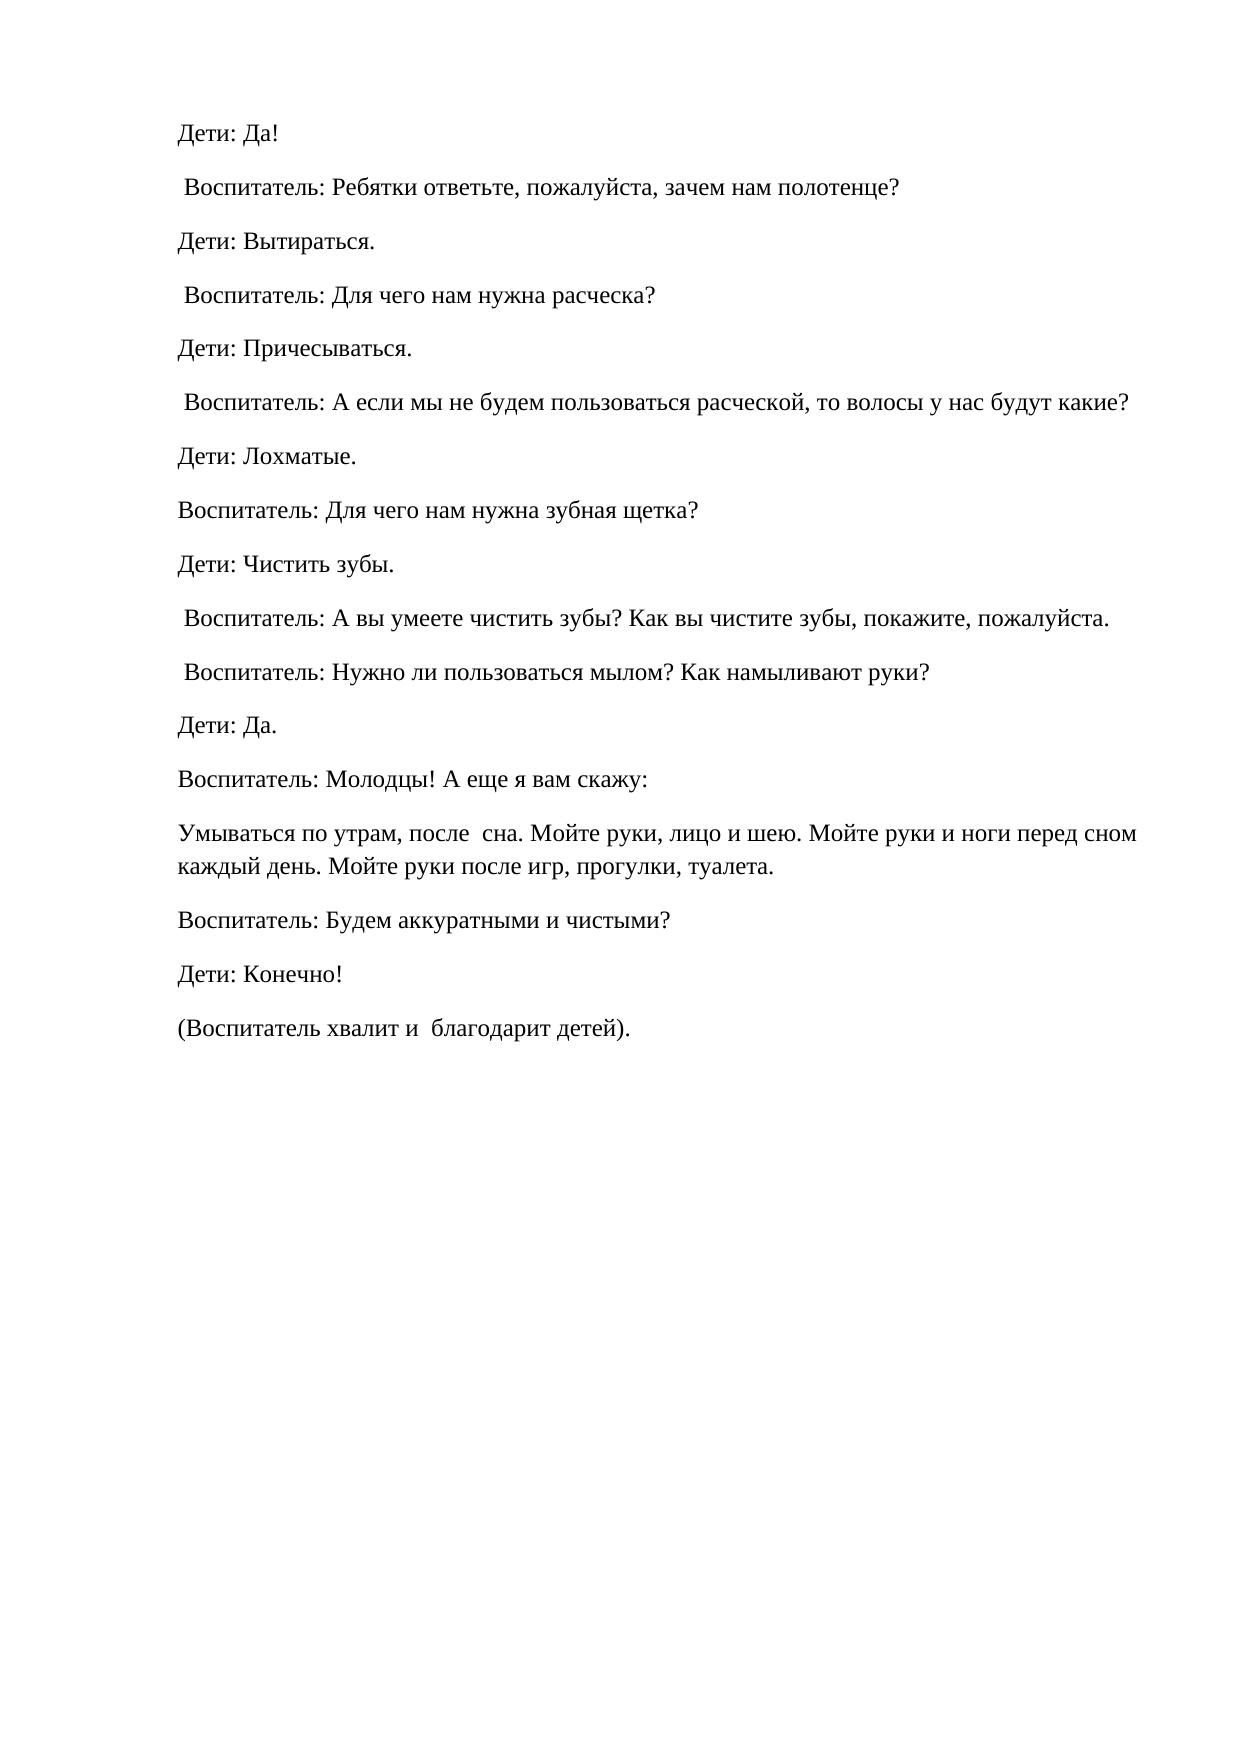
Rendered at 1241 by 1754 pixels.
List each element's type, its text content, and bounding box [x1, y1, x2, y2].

text Воспитатель: Ребятки ответьте, пожалуйста, зачем нам полотенце? [177, 172, 1152, 201]
text Дети: Причесываться. [177, 333, 1152, 362]
text Дети: Чистить зубы. [177, 549, 1152, 578]
text Воспитатель: А если мы не будем пользоваться расческой, то волосы у нас будут какие? [177, 387, 1152, 416]
text Дети: Да! [177, 118, 1152, 147]
text Воспитатель: А вы умеете чистить зубы? Как вы чистите зубы, покажите, пожалуйста. [177, 603, 1152, 632]
text Воспитатель: Нужно ли пользоваться мылом? Как намыливают руки? [177, 657, 1152, 685]
text Дети: Вытираться. [177, 226, 1152, 254]
text Умываться по утрам, после сна. Мойте руки, лицо и шею. Мойте руки и ноги перед сном каждый день. Мойте руки после игр, прогулки, туалета. [177, 818, 1152, 880]
text Воспитатель: Молодцы! А еще я вам скажу: [177, 764, 1152, 793]
text Воспитатель: Будем аккуратными и чистыми? [177, 905, 1152, 934]
text (Воспитатель хвалит и благодарит детей). [177, 1013, 1152, 1042]
text Воспитатель: Для чего нам нужна расческа? [177, 280, 1152, 308]
text Дети: Да. [177, 711, 1152, 739]
text Дети: Лохматые. [177, 441, 1152, 470]
text Дети: Конечно! [177, 959, 1152, 988]
text Воспитатель: Для чего нам нужна зубная щетка? [177, 495, 1152, 524]
